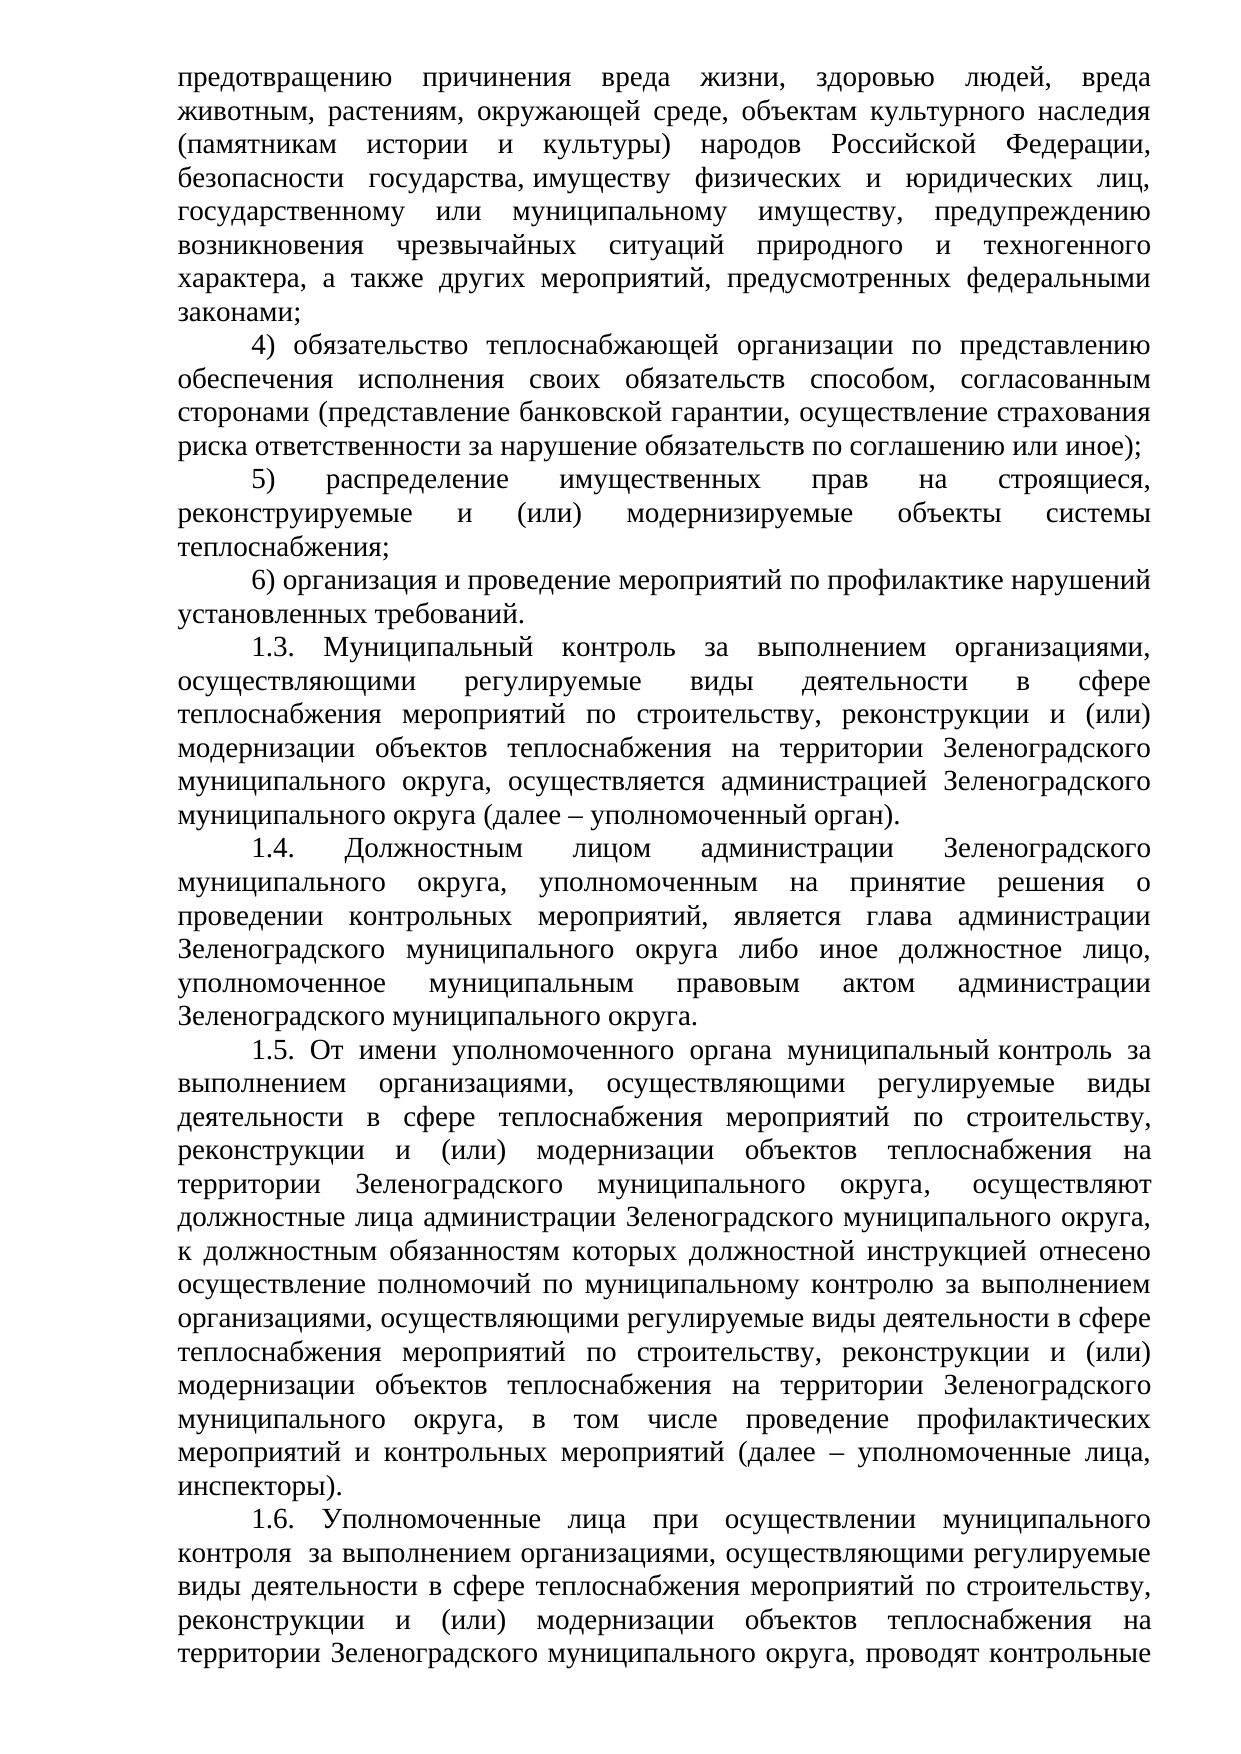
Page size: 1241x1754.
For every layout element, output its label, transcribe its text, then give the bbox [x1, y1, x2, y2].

text 5) распределение имущественных прав на строящиеся, реконструируемые и (или) модернизируемые объекты системы теплоснабжения; [177, 462, 1152, 562]
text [177, 59, 1152, 327]
text 1.4. Должностным лицом администрации Зеленоградского муниципального округа, уполномоченным на принятие решения о проведении контрольных мероприятий, является глава администрации Зеленоградского муниципального округа либо иное должностное лицо, уполномоченное муниципальным правовым актом администрации Зеленоградского муниципального округа. [177, 831, 1152, 1032]
text 6) организация и проведение мероприятий по профилактике нарушений установленных требований. [177, 562, 1152, 629]
text 1.3. Муниципальный контроль за выполнением организациями, осуществляющими регулируемые виды деятельности в сфере теплоснабжения мероприятий по строительству, реконструкции и (или) модернизации объектов теплоснабжения на территории Зеленоградского муниципального округа, осуществляется администрацией Зеленоградского муниципального округа (далее – уполномоченный орган). [177, 629, 1152, 831]
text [177, 1501, 1152, 1669]
text 4) обязательство теплоснабжающей организации по представлению обеспечения исполнения своих обязательств способом, согласованным сторонами (представление банковской гарантии, осуществление страхования риска ответственности за нарушение обязательств по соглашению или иное); [177, 327, 1152, 462]
text 1.5. От имени уполномоченного органа муниципальный‎ контроль за выполнением организациями, осуществляющими регулируемые виды деятельности в сфере теплоснабжения мероприятий по строительству, реконструкции и (или) модернизации объектов теплоснабжения на территории Зеленоградского муниципального округа, осуществляют должностные лица администрации Зеленоградского муниципального округа, к должностным обязанностям которых должностной инструкцией отнесено осуществление полномочий по муниципальному контролю за выполнением организациями, осуществляющими регулируемые виды деятельности в сфере теплоснабжения мероприятий по строительству, реконструкции и (или) модернизации объектов теплоснабжения на территории Зеленоградского муниципального округа, в том числе проведение профилактических мероприятий и контрольных мероприятий (далее – уполномоченные лица, инспекторы). [177, 1032, 1152, 1501]
